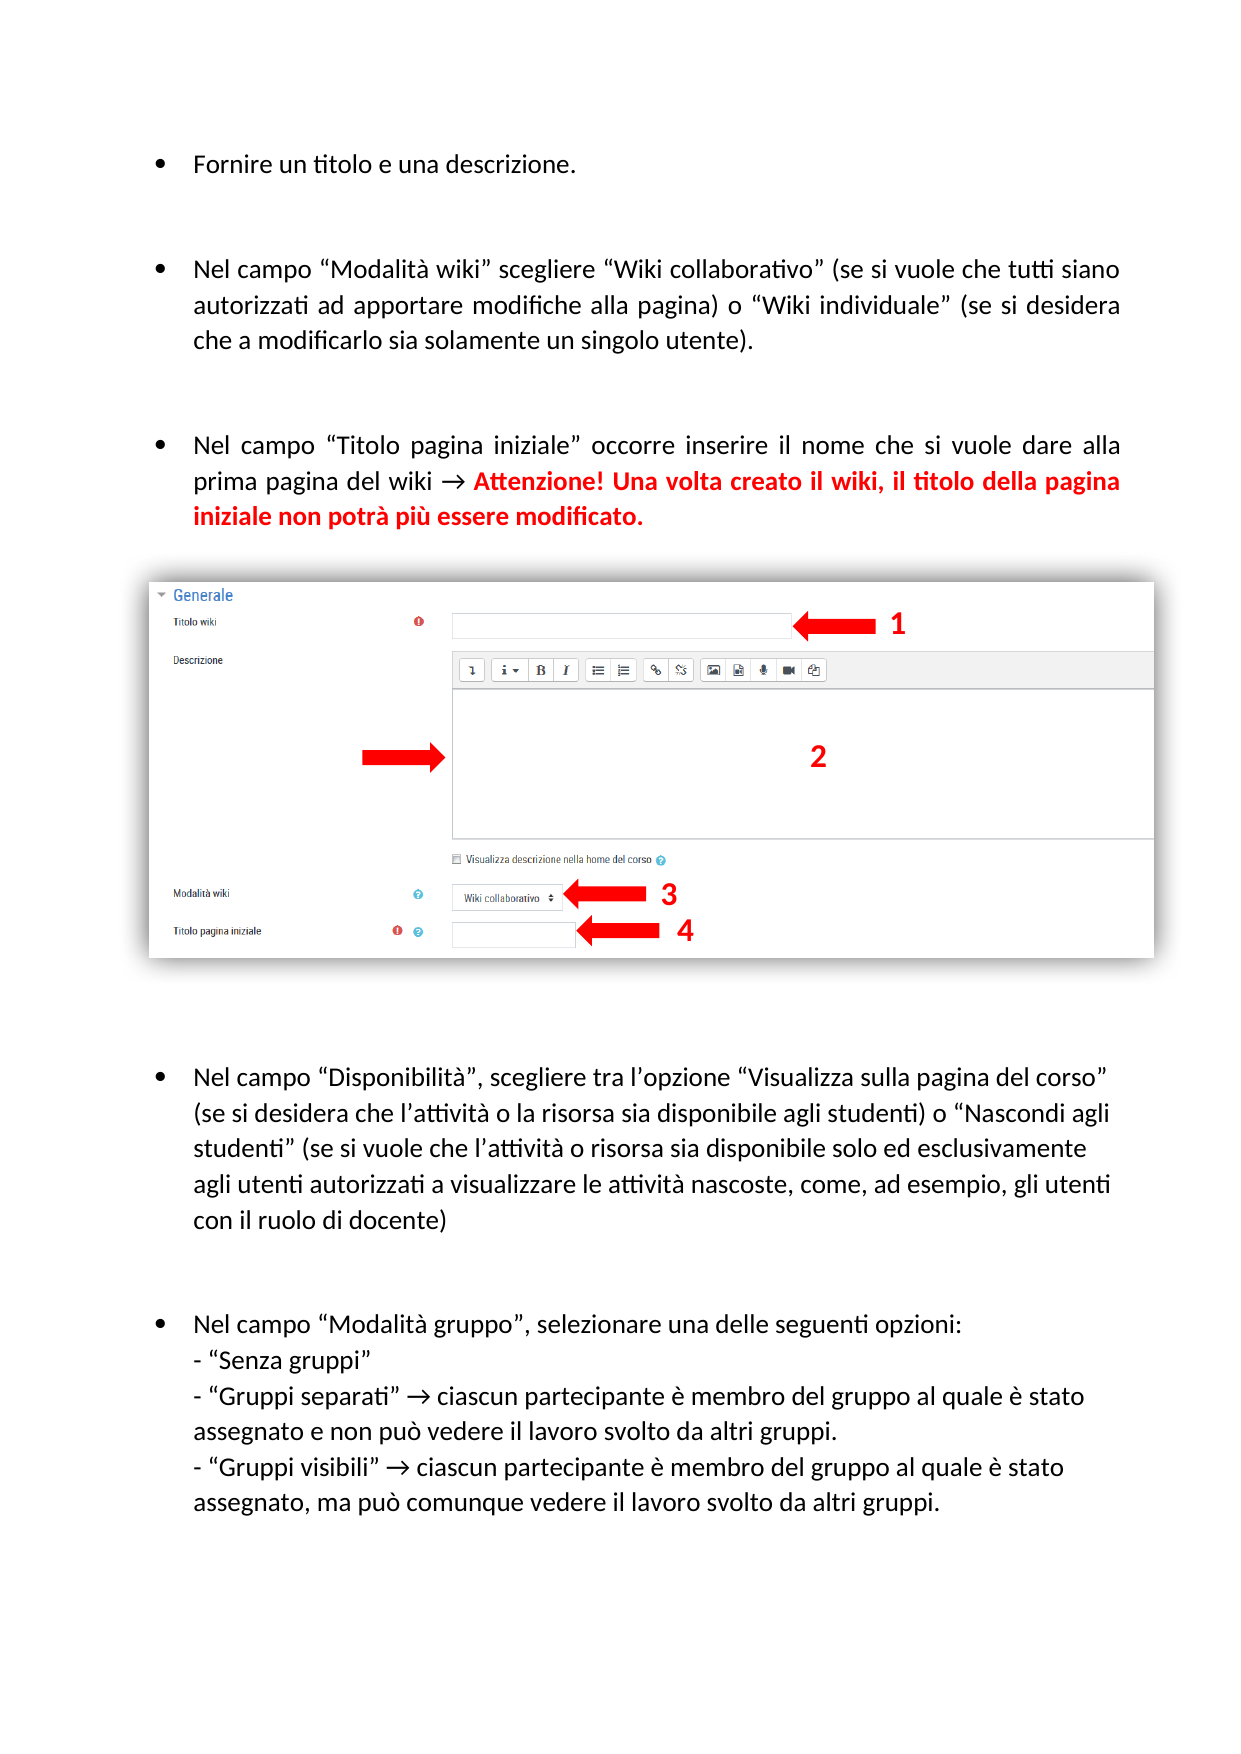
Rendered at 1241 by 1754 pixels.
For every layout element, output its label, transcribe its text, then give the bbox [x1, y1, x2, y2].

list Nel campo “Titolo pagina iniziale” occorre inserire il nome che si vuole dare alla prima pagina del wiki → Attenzione! Una volta creato il wiki, il titolo della pagina iniziale non potrà più essere modificato. [156, 428, 1122, 532]
picture [149, 582, 1154, 958]
list Nel campo “Modalità wiki” scegliere “Wiki collaborativo” (se si vuole che tutti siano autorizzati ad apportare modifiche alla pagina) o “Wiki individuale” (se si desidera che a modificarlo sia solamente un singolo utente). [156, 252, 1122, 356]
list - “Gruppi separati” → ciascun partecipante è membro del gruppo al quale è stato assegnato e non può vedere il lavoro svolto da altri gruppi. [193, 1379, 1122, 1447]
list Nel campo “Modalità gruppo”, selezionare una delle seguenti opzioni: [156, 1307, 1122, 1341]
list - “Gruppi visibili” → ciascun partecipante è membro del gruppo al quale è stato assegnato, ma può comunque vedere il lavoro svolto da altri gruppi. [193, 1450, 1122, 1519]
list - “Senza gruppi” [193, 1343, 1122, 1376]
list Fornire un titolo e una descrizione. [156, 148, 1122, 181]
list Nel campo “Disponibilità”, scegliere tra l’opzione “Visualizza sulla pagina del corso” (se si desidera che l’attività o la risorsa sia disponibile agli studenti) o “Nascondi agli studenti” (se si vuole che l’attività o risorsa sia disponibile solo ed esclusivamente agli utenti autorizzati a visualizzare le attività nascoste, come, ad esempio, gli utenti con il ruolo di docente) [156, 1060, 1122, 1236]
